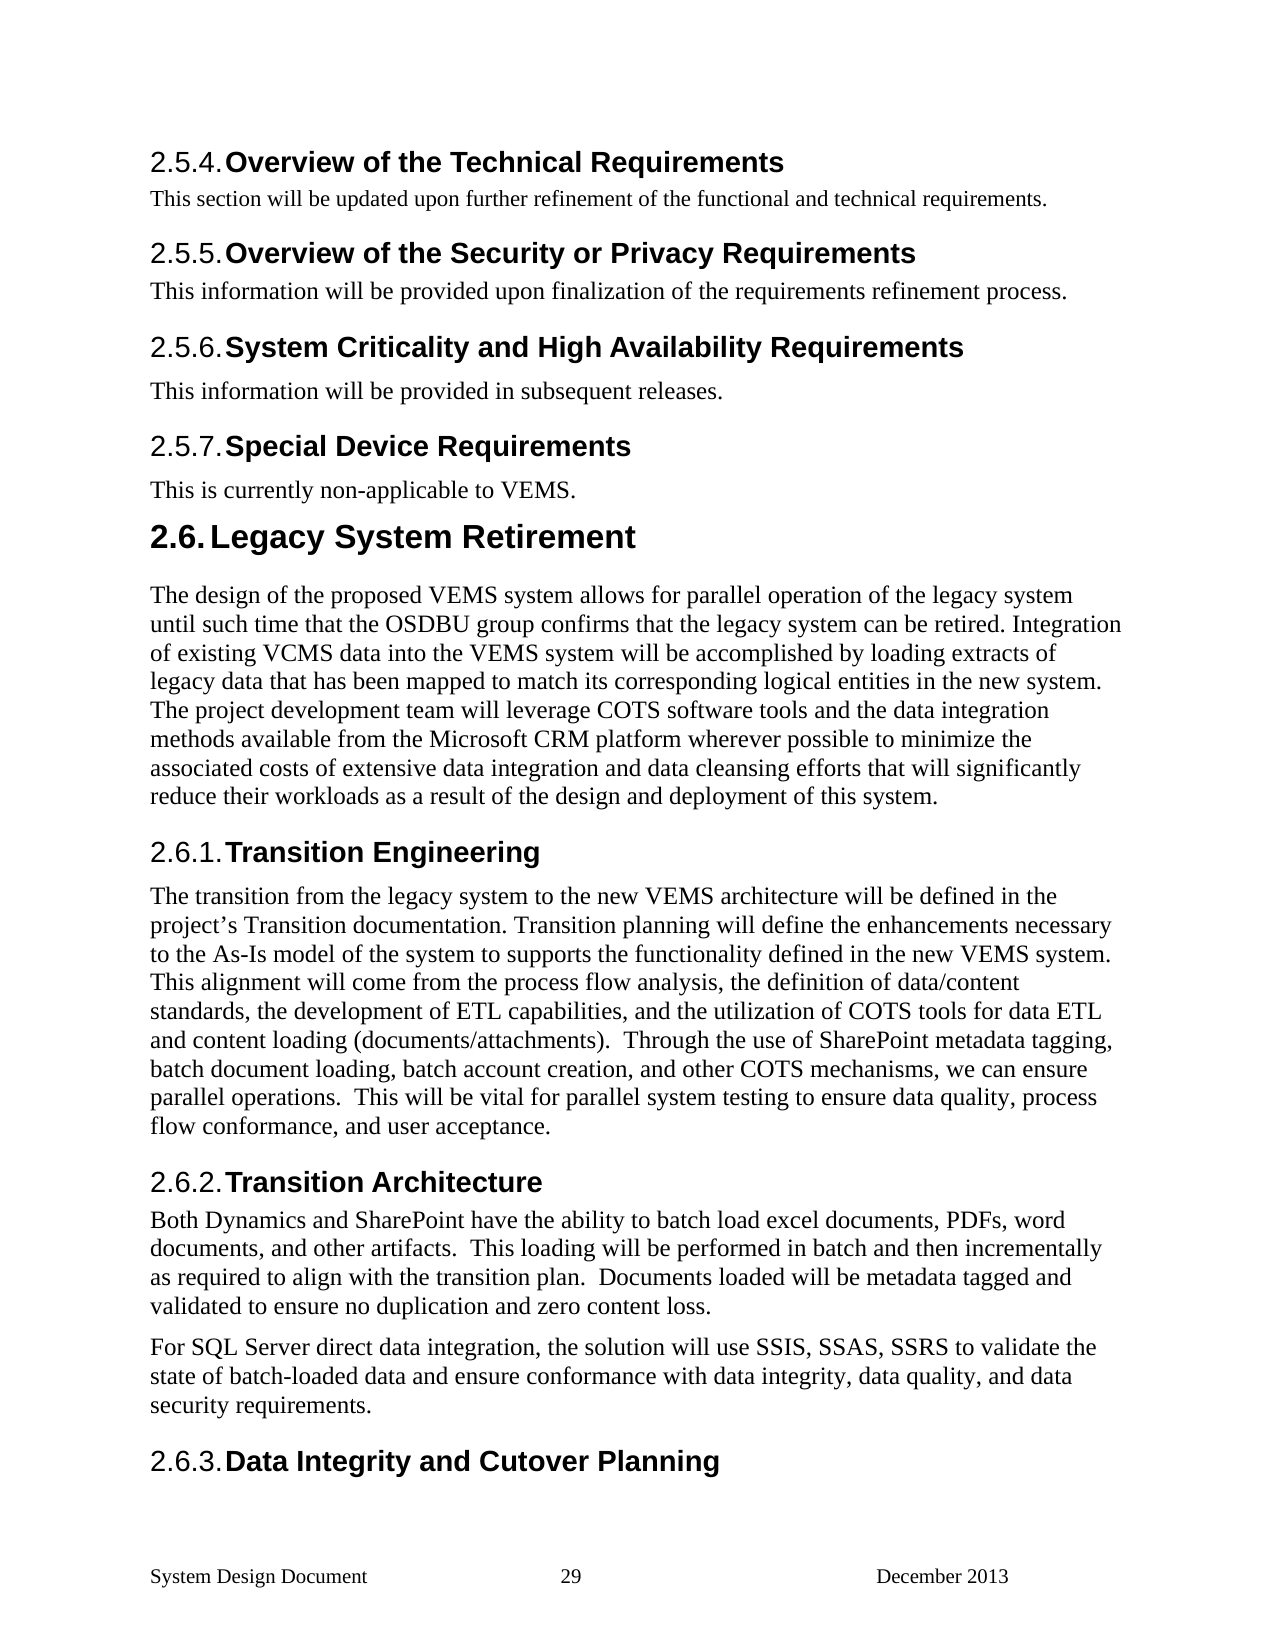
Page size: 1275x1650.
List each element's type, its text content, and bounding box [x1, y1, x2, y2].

subtitle Legacy System Retirement [150, 517, 1125, 555]
subtitle Data Integrity and Cutover Planning [150, 1443, 1125, 1477]
subtitle Overview of the Technical Requirements [150, 145, 1125, 178]
subtitle Transition Engineering [150, 835, 1125, 869]
text This information will be provided upon finalization of the requirements refinement process. [150, 276, 1125, 305]
subtitle System Criticality and High Availability Requirements [150, 330, 1125, 363]
subtitle Transition Architecture [150, 1165, 1125, 1198]
subtitle Special Device Requirements [150, 429, 1125, 463]
text For SQL Server direct data integration, the solution will use SSIS, SSAS, SSRS to validate the state of batch-loaded data and ensure conformance with data integrity, data quality, and data security requirements. [150, 1332, 1125, 1418]
text Both Dynamics and SharePoint have the ability to batch load excel documents, PDFs, word documents, and other artifacts. This loading will be performed in batch and then incrementally as required to align with the transition plan. Documents loaded will be metadata tagged and validated to ensure no duplication and zero content loss. [150, 1205, 1125, 1320]
subtitle Overview of the Security or Privacy Requirements [150, 236, 1125, 270]
text This is currently non-applicable to VEMS. [150, 476, 1125, 504]
text This section will be updated upon further refinement of the functional and technical requirements. [150, 185, 1125, 211]
text This information will be provided in subsequent releases. [150, 376, 1125, 404]
text The transition from the legacy system to the new VEMS architecture will be defined in the project’s Transition documentation. Transition planning will define the enhancements necessary to the As-Is model of the system to supports the functionality defined in the new VEMS system. This alignment will come from the process flow analysis, the definition of data/content standards, the development of ETL capabilities, and the utilization of COTS tools for data ETL and content loading (documents/attachments). Through the use of SharePoint metadata tagging, batch document loading, batch account creation, and other COTS mechanisms, we can ensure parallel operations. This will be vital for parallel system testing to ensure data quality, process flow conformance, and user acceptance. [150, 881, 1125, 1140]
text The design of the proposed VEMS system allows for parallel operation of the legacy system until such time that the OSDBU group confirms that the legacy system can be retired. Integration of existing VCMS data into the VEMS system will be accomplished by loading extracts of legacy data that has been mapped to match its corresponding logical entities in the new system. The project development team will leverage COTS software tools and the data integration methods available from the Microsoft CRM platform wherever possible to minimize the associated costs of extensive data integration and data cleansing efforts that will significantly reduce their workloads as a result of the design and deployment of this system. [150, 580, 1125, 810]
